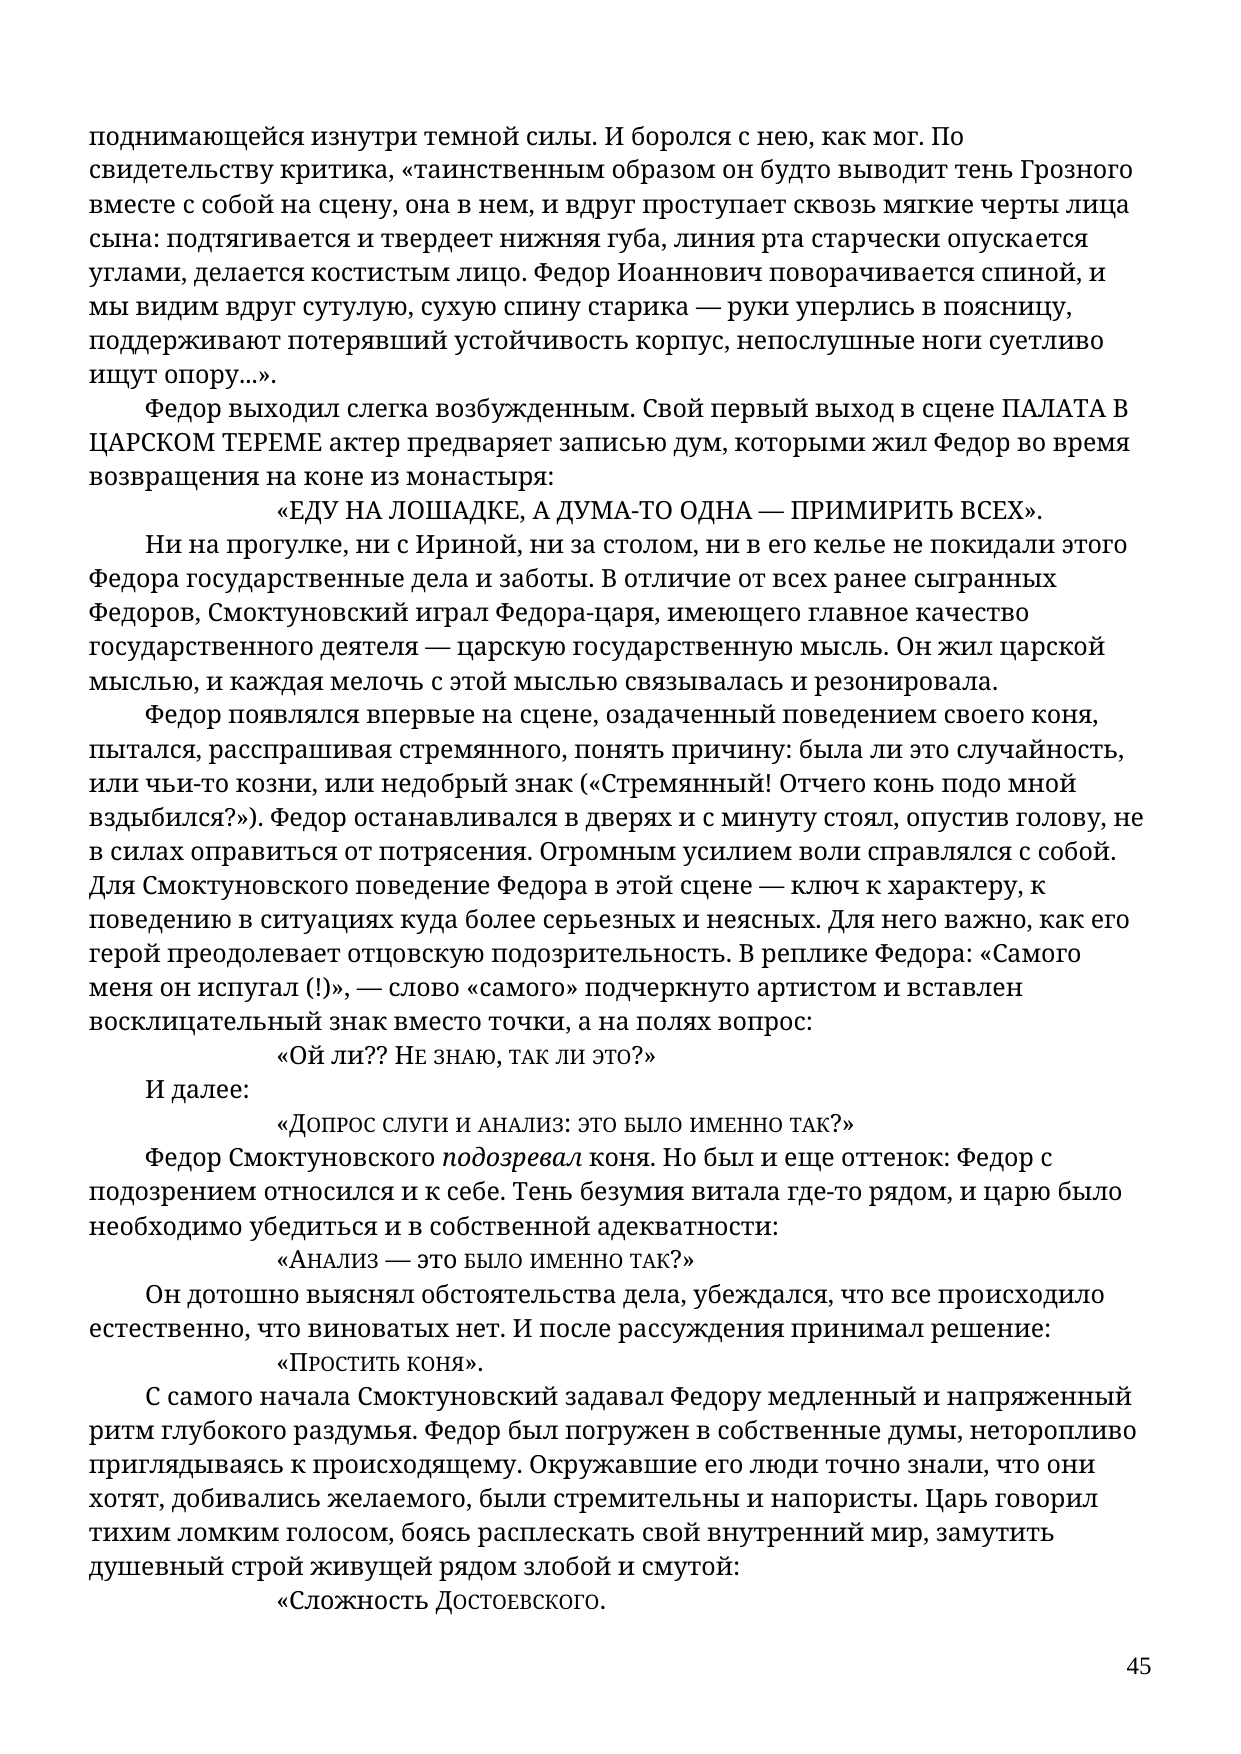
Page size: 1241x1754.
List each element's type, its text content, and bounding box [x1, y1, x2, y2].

text «Анализ — это было именно так?» [220, 1242, 1152, 1276]
text И далее: [89, 1072, 1152, 1106]
text «Простить коня». [220, 1344, 1152, 1378]
text Федор Смоктуновского подозревал коня. Но был и еще оттенок: Федор с подозрением относился и к себе. Тень безумия витала где-то рядом, и царю было необходимо убедиться и в собственной адекватности: [89, 1140, 1152, 1242]
text С самого начала Смоктуновский задавал Федору медленный и напряженный ритм глубокого раздумья. Федор был погружен в собственные думы, неторопливо приглядываясь к происходящему. Окружавшие его люди точно знали, что они хотят, добивались желаемого, были стремительны и напористы. Царь говорил тихим ломким голосом, боясь расплескать свой внутренний мир, замутить душевный строй живущей рядом злобой и смутой: [89, 1378, 1152, 1583]
text «Ой ли?? Не знаю, так ли это?» [220, 1038, 1152, 1072]
text Ни на прогулке, ни с Ириной, ни за столом, ни в его келье не покидали этого Федора государственные дела и заботы. В отличие от всех ранее сыгранных Федоров, Смоктуновский играл Федора-царя, имеющего главное качество государственного деятеля — царскую государственную мысль. Он жил царской мыслью, и каждая мелочь с этой мыслью связывалась и резонировала. [89, 527, 1152, 697]
text «ЕДУ НА ЛОШАДКЕ, А ДУМА-ТО ОДНА — ПРИМИРИТЬ ВСЕХ». [220, 493, 1152, 527]
text «Сложность Достоевского. [220, 1583, 1152, 1617]
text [89, 118, 1152, 391]
text Он дотошно выяснял обстоятельства дела, убеждался, что все происходило естественно, что виноватых нет. И после рассуждения принимал решение: [89, 1276, 1152, 1344]
text Федор выходил слегка возбужденным. Свой первый выход в сцене ПАЛАТА В ЦАРСКОМ ТЕРЕМЕ актер предваряет записью дум, которыми жил Федор во время возвращения на коне из монастыря: [89, 391, 1152, 493]
text Федор появлялся впервые на сцене, озадаченный поведением своего коня, пытался, расспрашивая стремянного, понять причину: была ли это случайность, или чьи-то козни, или недобрый знак («Стремянный! Отчего конь подо мной вздыбился?»). Федор останавливался в дверях и с минуту стоял, опустив голову, не в силах оправиться от потрясения. Огромным усилием воли справлялся с собой. Для Смоктуновского поведение Федора в этой сцене — ключ к характеру, к поведению в ситуациях куда более серьезных и неясных. Для него важно, как его герой преодолевает отцовскую подозрительность. В реплике Федора: «Самого меня он испугал (!)», — слово «самого» подчеркнуто артистом и вставлен восклицательный знак вместо точки, а на полях вопрос: [89, 697, 1152, 1038]
text «Допрос слуги и анализ: это было именно так?» [220, 1106, 1152, 1140]
